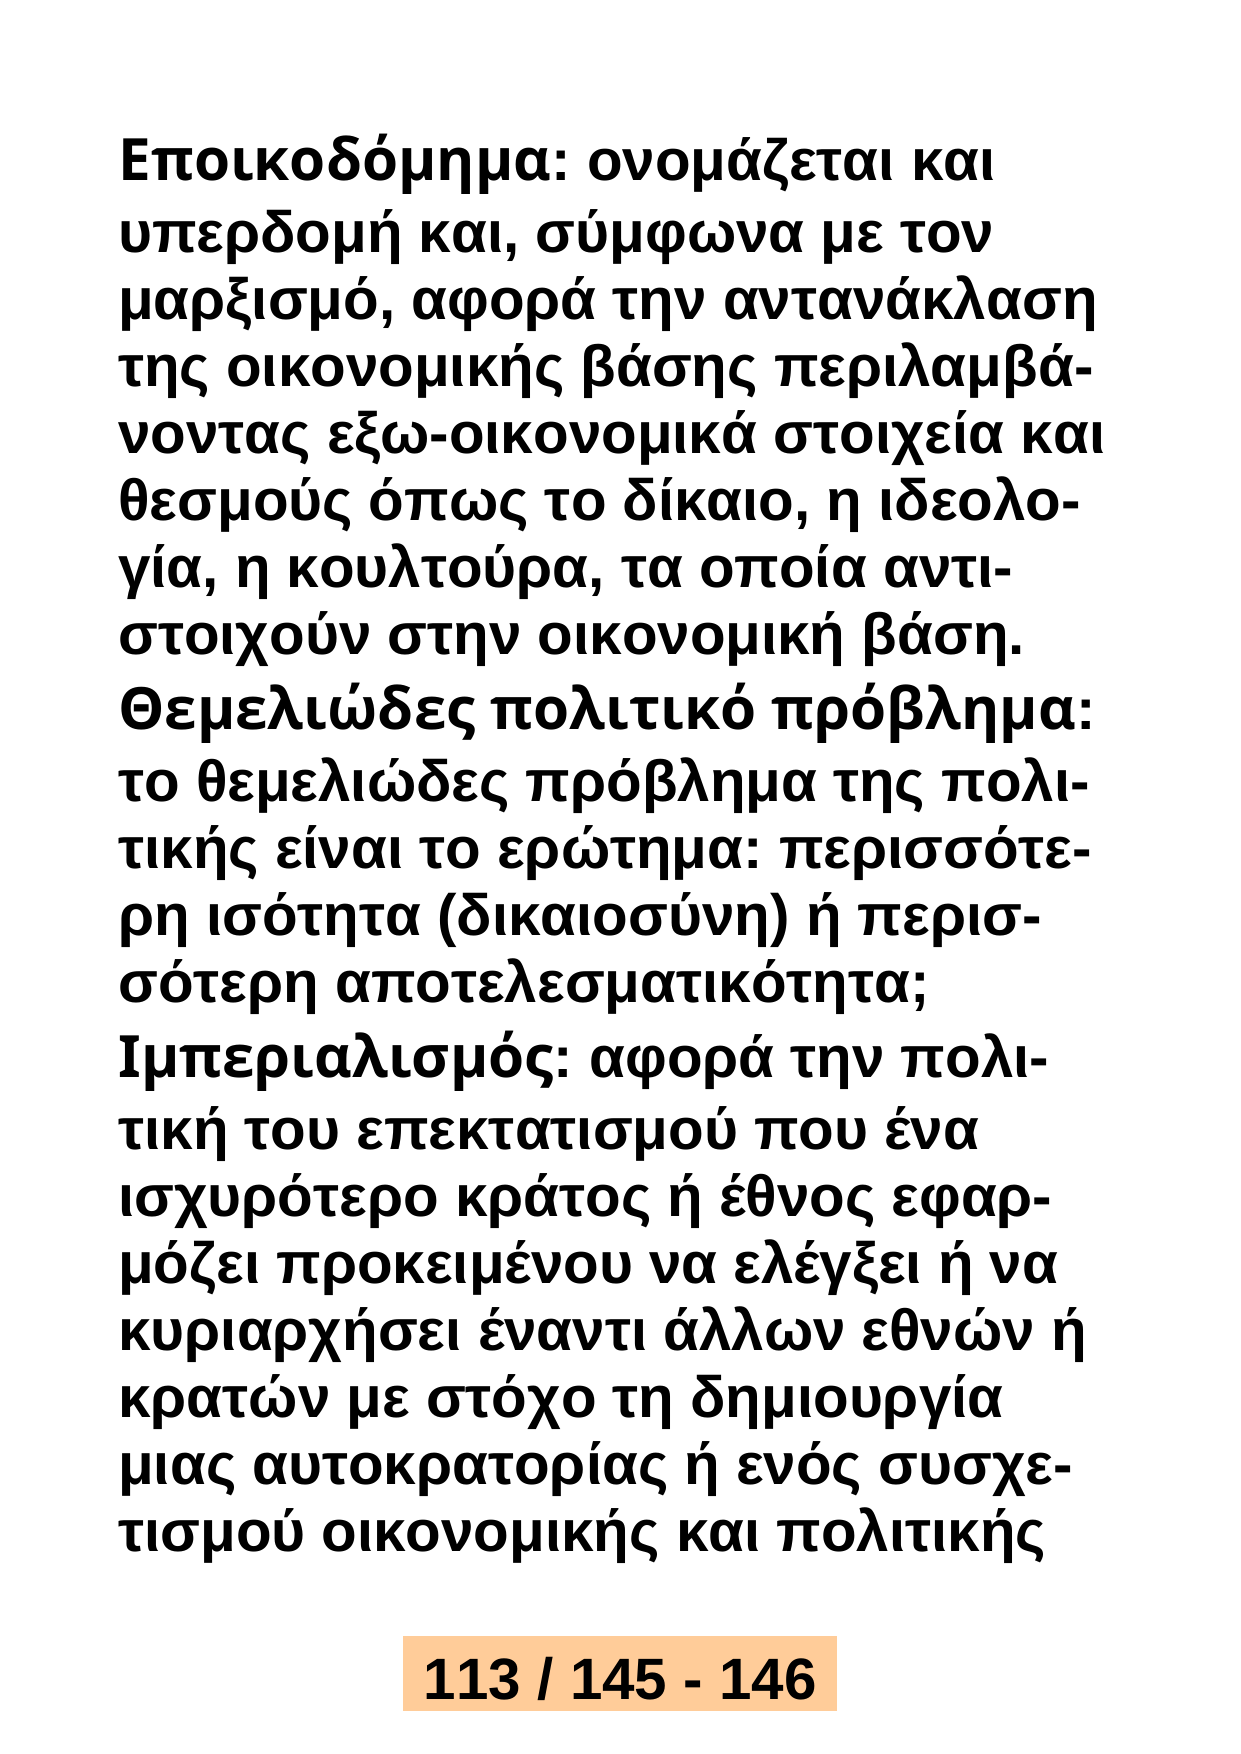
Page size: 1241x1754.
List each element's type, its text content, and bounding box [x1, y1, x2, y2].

text Θεμελιώδες πολιτικό πρόβλημα: το θεμελιώδες πρόβλημα της πολι-τικής είναι το ερώτημα: περισσότε-ρη ισότητα (δικαιοσύνη) ή περισ-σότερη αποτελεσματικότητα; [118, 667, 1122, 1015]
text Εποικοδόμημα: ονομάζεται και υπερδομή και, σύμφωνα με τον μαρξισμό, αφορά την αντανάκλαση της οικονομικής βάσης περιλαμβά-νοντας εξω-οικονομικά στοιχεία και θεσμούς όπως το δίκαιο, η ιδεολο-γία, η κουλτούρα, τα οποία αντι-στοιχούν στην οικονομική βάση. [118, 118, 1122, 667]
text Ιμπεριαλισμός: αφορά την πολι-τική του επεκτατισμού που ένα ισχυρότερο κράτος ή έθνος εφαρ-μόζει προκειμένου να ελέγξει ή να κυριαρχήσει έναντι άλλων εθνών ή κρατών με στόχο τη δημιουργία μιας αυτοκρατορίας ή ενός συσχε-τισμού οικονομικής και πολιτικής [118, 1015, 1122, 1564]
